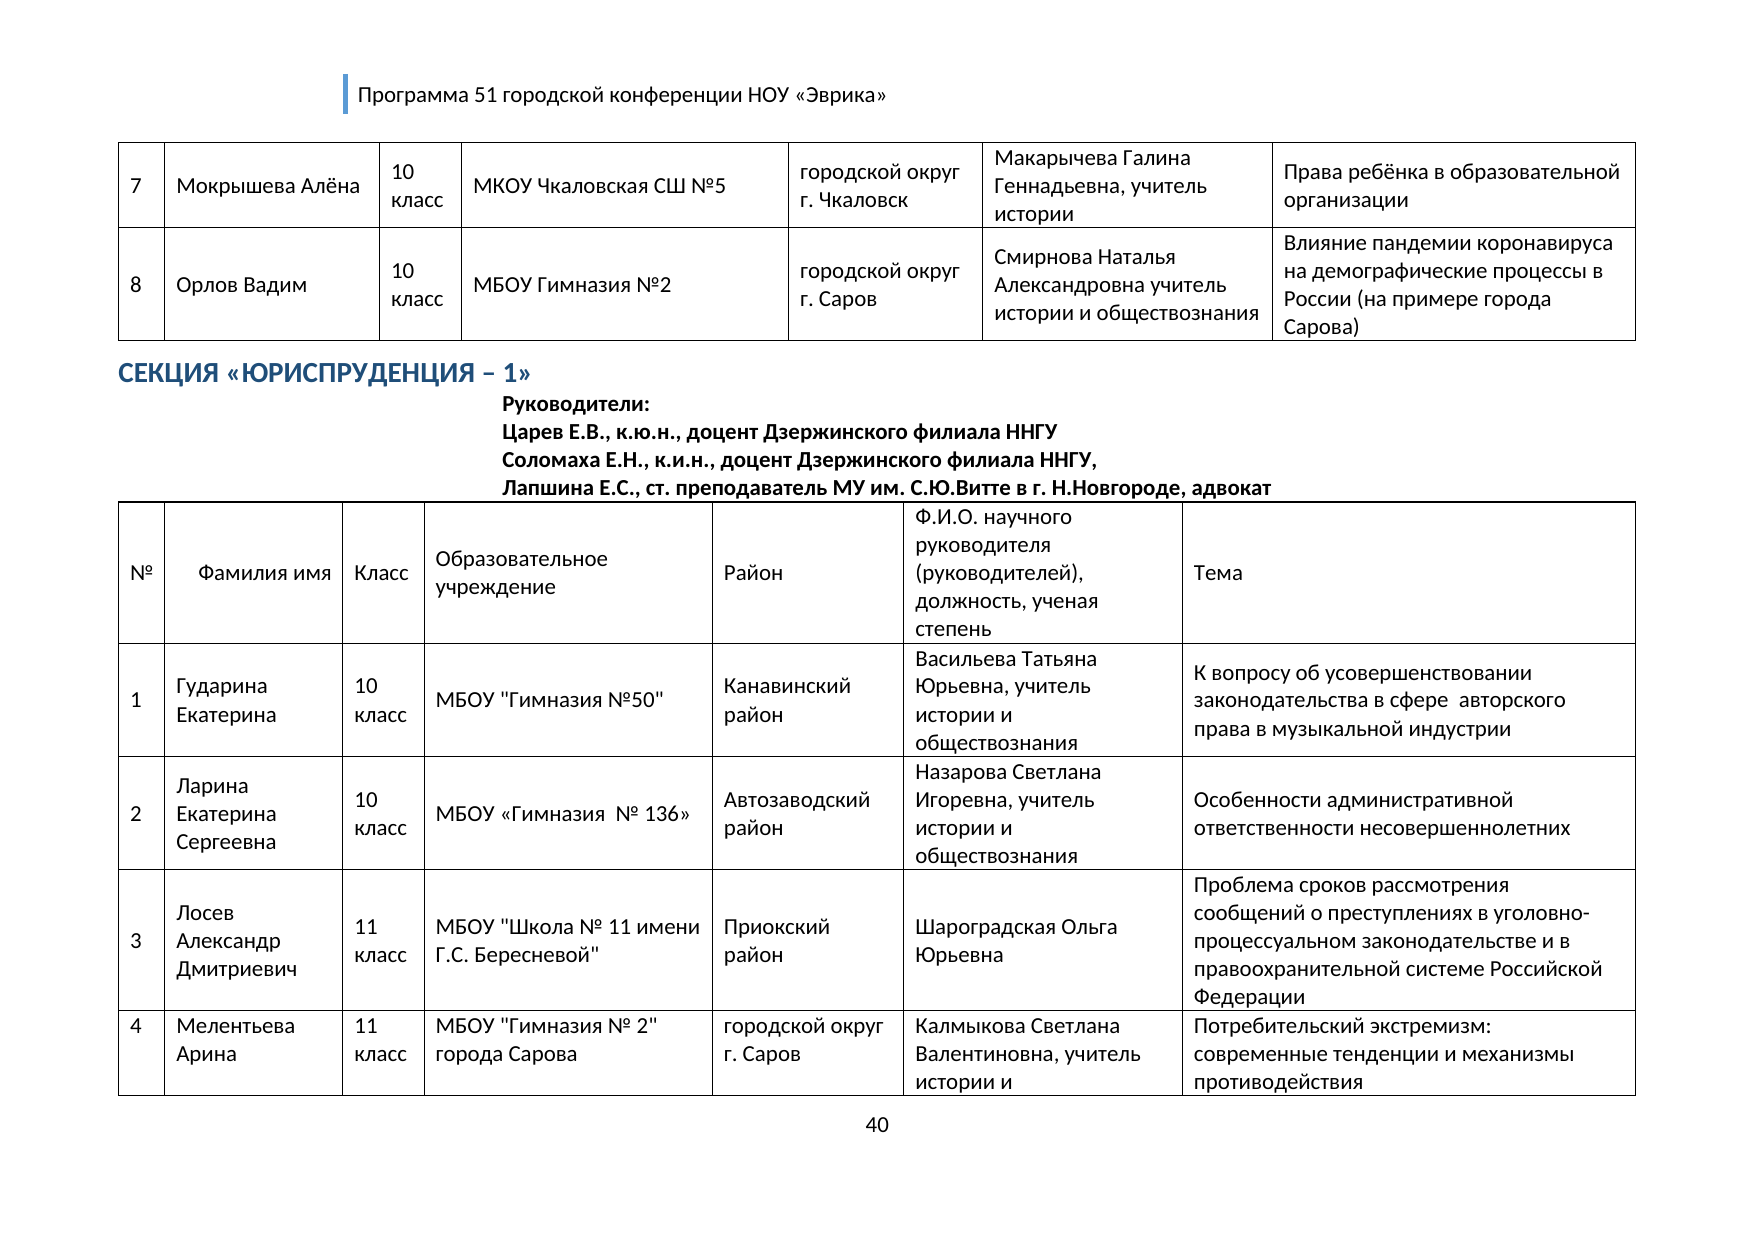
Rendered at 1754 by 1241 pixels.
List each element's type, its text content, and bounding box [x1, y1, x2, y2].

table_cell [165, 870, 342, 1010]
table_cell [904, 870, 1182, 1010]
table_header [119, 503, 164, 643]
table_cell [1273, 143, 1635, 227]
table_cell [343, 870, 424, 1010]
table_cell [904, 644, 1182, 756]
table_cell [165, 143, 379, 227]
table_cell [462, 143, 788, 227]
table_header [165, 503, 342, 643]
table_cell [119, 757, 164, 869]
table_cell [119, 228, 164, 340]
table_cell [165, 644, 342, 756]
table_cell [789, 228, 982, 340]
text Руководители: [502, 389, 1636, 417]
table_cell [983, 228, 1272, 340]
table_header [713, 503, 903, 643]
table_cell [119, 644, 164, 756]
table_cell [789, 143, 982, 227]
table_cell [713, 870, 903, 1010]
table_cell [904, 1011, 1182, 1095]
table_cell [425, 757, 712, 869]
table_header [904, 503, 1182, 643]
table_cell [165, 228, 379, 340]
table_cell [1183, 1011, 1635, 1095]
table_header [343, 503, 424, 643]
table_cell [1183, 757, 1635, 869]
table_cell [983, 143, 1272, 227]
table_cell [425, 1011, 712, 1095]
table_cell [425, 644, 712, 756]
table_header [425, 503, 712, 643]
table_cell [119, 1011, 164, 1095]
text Царев Е.В., к.ю.н., доцент Дзержинского филиала ННГУ [502, 417, 1636, 445]
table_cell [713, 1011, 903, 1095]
text Лапшина Е.С., ст. преподаватель МУ им. С.Ю.Витте в г. Н.Новгороде, адвокат [502, 473, 1636, 501]
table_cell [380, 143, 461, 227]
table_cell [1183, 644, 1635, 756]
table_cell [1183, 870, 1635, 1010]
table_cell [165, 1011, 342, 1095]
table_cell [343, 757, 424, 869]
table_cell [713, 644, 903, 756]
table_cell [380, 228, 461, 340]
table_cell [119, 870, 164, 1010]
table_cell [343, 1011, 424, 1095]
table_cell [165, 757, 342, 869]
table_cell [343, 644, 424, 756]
subtitle секция «Юриспруденция – 1» [118, 354, 1636, 389]
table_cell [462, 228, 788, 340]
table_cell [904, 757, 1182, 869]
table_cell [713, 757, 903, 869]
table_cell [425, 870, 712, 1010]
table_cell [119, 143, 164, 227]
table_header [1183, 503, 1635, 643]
text Соломаха Е.Н., к.и.н., доцент Дзержинского филиала ННГУ, [502, 445, 1636, 473]
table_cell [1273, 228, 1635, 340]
